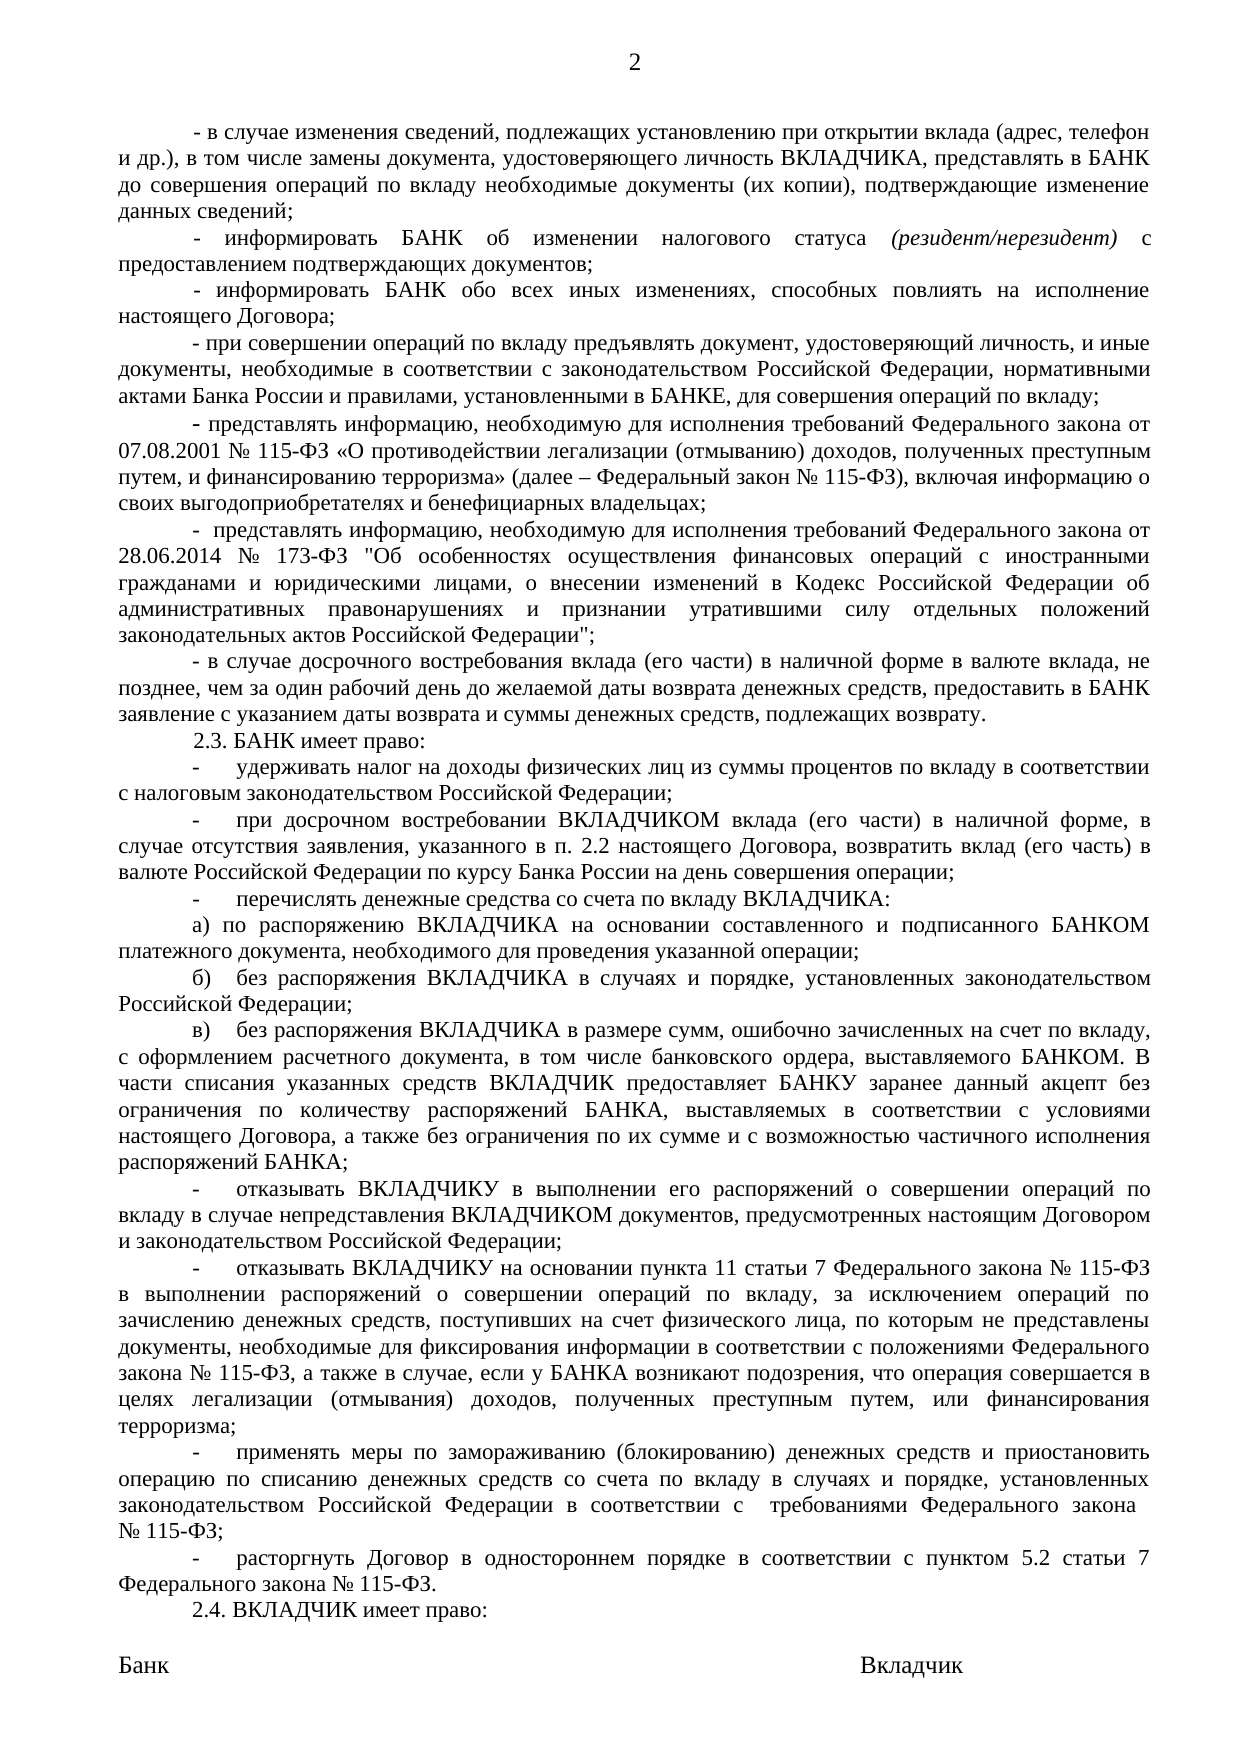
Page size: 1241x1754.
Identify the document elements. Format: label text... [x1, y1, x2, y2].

text - расторгнуть Договор в одностороннем порядке в соответствии с пунктом 5.2 статьи 7 Федерального закона № 115-ФЗ. [118, 1544, 1152, 1596]
text в) без распоряжения ВКЛАДЧИКА в размере сумм, ошибочно зачисленных на счет по вкладу, с оформлением расчетного документа, в том числе банковского ордера, выставляемого БАНКОМ. В части списания указанных средств ВКЛАДЧИК предоставляет БАНКУ заранее данный акцепт без ограничения по количеству распоряжений БАНКА, выставляемых в соответствии с условиями настоящего Договора, а также без ограничения по их сумме и с возможностью частичного исполнения распоряжений БАНКА; [118, 1017, 1152, 1175]
text 2.4. ВКЛАДЧИК имеет право: [118, 1596, 1152, 1623]
text - при совершении операций по вкладу предъявлять документ, удостоверяющий личность, и иные документы, необходимые в соответствии с законодательством Российской Федерации, нормативными актами Банка России и правилами, установленными в БАНКЕ, для совершения операций по вкладу; [118, 329, 1152, 408]
text а) по распоряжению ВКЛАДЧИКА на основании составленного и подписанного БАНКОМ платежного документа, необходимого для проведения указанной операции; [118, 911, 1152, 964]
text - в случае изменения сведений, подлежащих установлению при открытии вклада (адрес, телефон и др.), в том числе замены документа, удостоверяющего личность ВКЛАДЧИКА, представлять в БАНК до совершения операций по вкладу необходимые документы (их копии), подтверждающие изменение данных сведений; [118, 118, 1152, 223]
text - представлять информацию, необходимую для исполнения требований Федерального закона от 28.06.2014 № 173-ФЗ "Об особенностях осуществления финансовых операций с иностранными гражданами и юридическими лицами, о внесении изменений в Кодекс Российской Федерации об административных правонарушениях и признании утратившими силу отдельных положений законодательных актов Российской Федерации"; [118, 516, 1152, 648]
text - отказывать ВКЛАДЧИКУ на основании пункта 11 статьи 7 Федерального закона № 115-ФЗ в выполнении распоряжений о совершении операций по вкладу, за исключением операций по зачислению денежных средств, поступивших на счет физического лица, по которым не представлены документы, необходимые для фиксирования информации в соответствии с положениями Федерального закона № 115-ФЗ, а также в случае, если у БАНКА возникают подозрения, что операция совершается в целях легализации (отмывания) доходов, полученных преступным путем, или финансирования терроризма; [118, 1254, 1152, 1438]
text - применять меры по замораживанию (блокированию) денежных средств и приостановить операцию по списанию денежных средств со счета по вкладу в случаях и порядке, установленных законодательством Российской Федерации в соответствии с требованиями Федерального закона № 115-ФЗ; [118, 1438, 1152, 1544]
text - удерживать налог на доходы физических лиц из суммы процентов по вкладу в соответствии с налоговым законодательством Российской Федерации; [118, 753, 1152, 806]
text - информировать БАНК обо всех иных изменениях, способных повлиять на исполнение настоящего Договора; [118, 276, 1152, 329]
text - при досрочном востребовании ВКЛАДЧИКОМ вклада (его части) в наличной форме, в случае отсутствия заявления, указанного в п. 2.2 настоящего Договора, возвратить вклад (его часть) в валюте Российской Федерации по курсу Банка России на день совершения операции; [118, 806, 1152, 885]
text - отказывать ВКЛАДЧИКУ в выполнении его распоряжений о совершении операций по вкладу в случае непредставления ВКЛАДЧИКОМ документов, предусмотренных настоящим Договором и законодательством Российской Федерации; [118, 1175, 1152, 1254]
text - информировать БАНК об изменении налогового статуса (резидент/нерезидент) с предоставлением подтверждающих документов; [118, 223, 1152, 276]
text - перечислять денежные средства со счета по вкладу ВКЛАДЧИКА: [118, 885, 1152, 911]
text 2.3. БАНК имеет право: [118, 727, 1152, 753]
text - представлять информацию, необходимую для исполнения требований Федерального закона от 07.08.2001 № 115-ФЗ «О противодействии легализации (отмыванию) доходов, полученных преступным путем, и финансированию терроризма» (далее – Федеральный закон № 115-ФЗ), включая информацию о своих выгодоприобретателях и бенефициарных владельцах; [118, 408, 1152, 516]
text б) без распоряжения ВКЛАДЧИКА в случаях и порядке, установленных законодательством Российской Федерации; [118, 964, 1152, 1017]
text - в случае досрочного востребования вклада (его части) в наличной форме в валюте вклада, не позднее, чем за один рабочий день до желаемой даты возврата денежных средств, предоставить в БАНК заявление с указанием даты возврата и суммы денежных средств, подлежащих возврату. [118, 648, 1152, 727]
